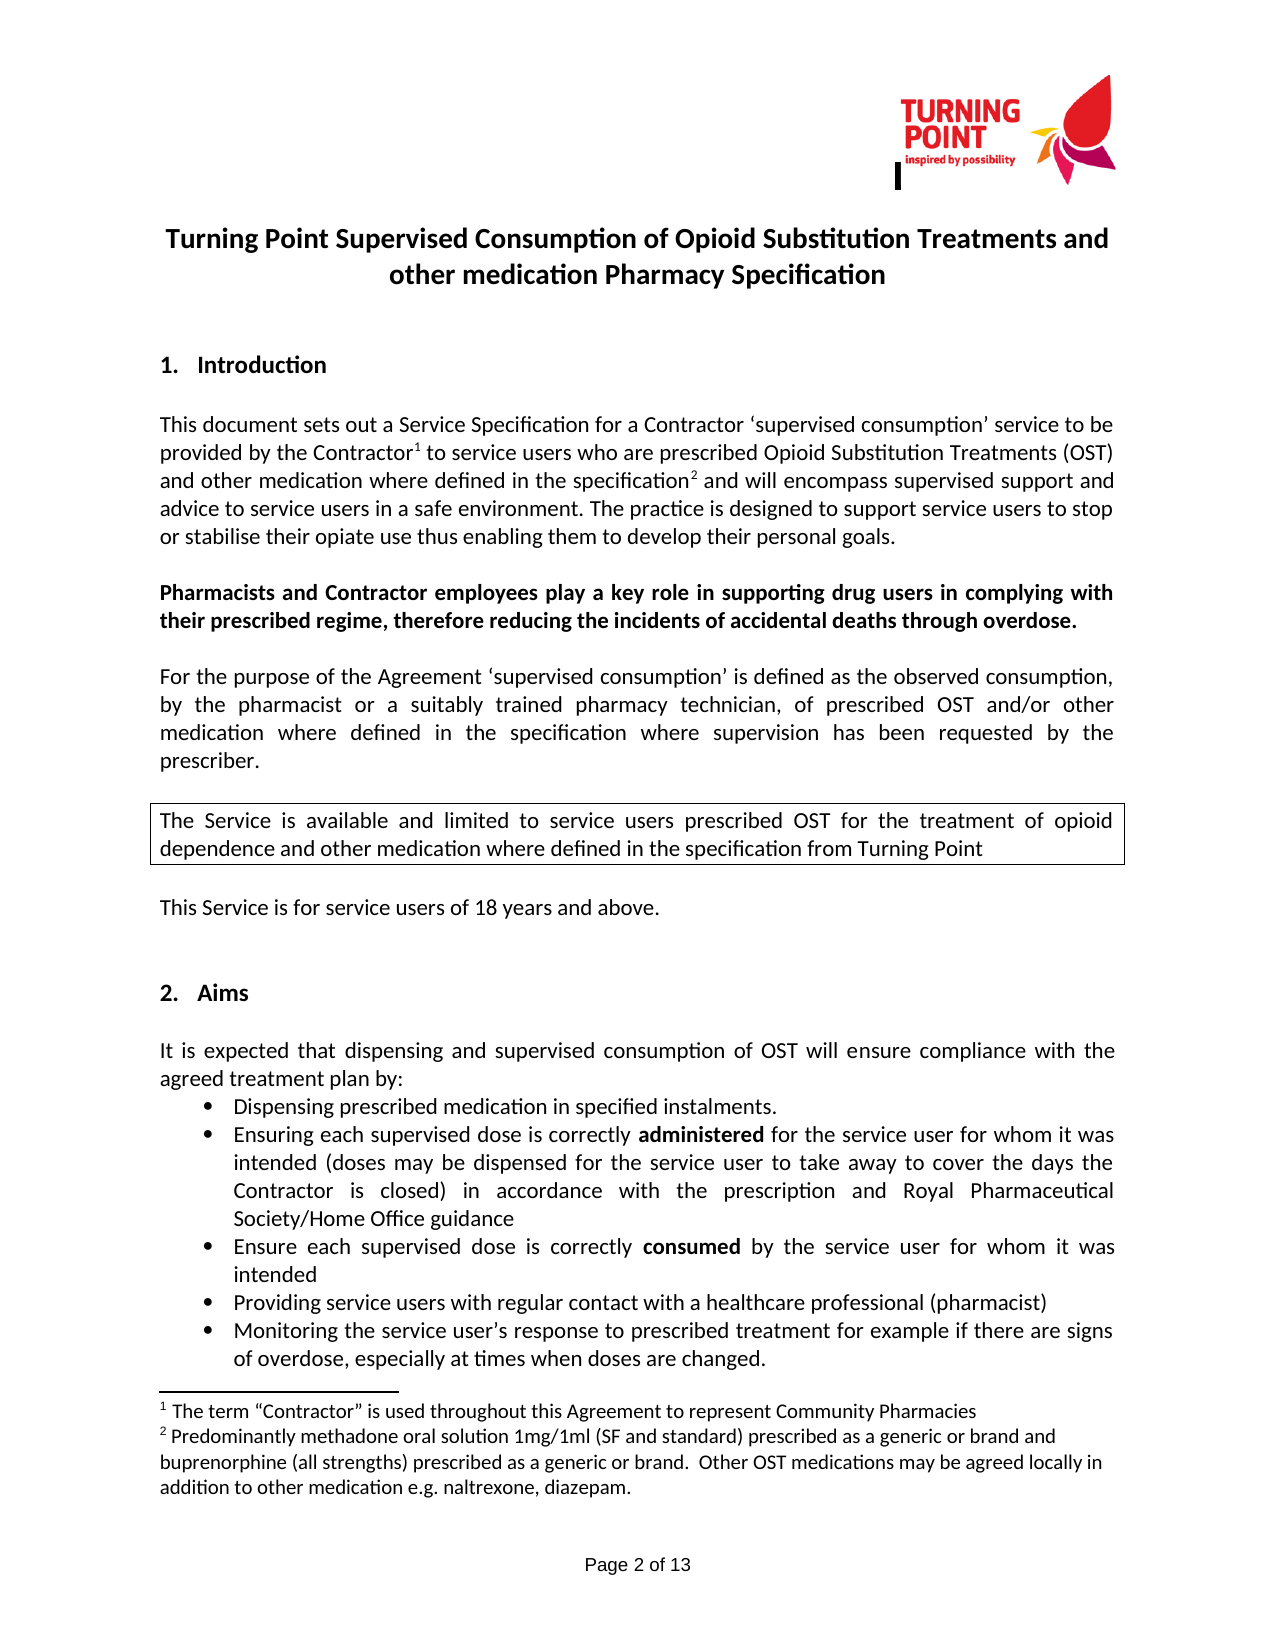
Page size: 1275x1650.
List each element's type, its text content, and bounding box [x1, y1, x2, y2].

list Ensure each supervised dose is correctly consumed by the service user for whom it was intended [204, 1232, 1116, 1288]
text Pharmacists and Contractor employees play a key role in supporting drug users in complying with their prescribed regime, therefore reducing the incidents of accidental deaths through overdose. [159, 578, 1116, 634]
text This document sets out a Service Specification for a Contractor ‘supervised consumption’ service to be provided by the Contractor to service users who are prescribed Opioid Substitution Treatments (OST) and other medication where defined in the specification and will encompass supervised support and advice to service users in a safe environment. The practice is designed to support service users to stop or stabilise their opiate use thus enabling them to develop their personal goals. [159, 410, 1116, 550]
list Ensuring each supervised dose is correctly administered for the service user for whom it was intended (doses may be dispensed for the service user to take away to cover the days the Contractor is closed) in accordance with the prescription and Royal Pharmaceutical Society/Home Office guidance [204, 1120, 1116, 1232]
subtitle Turning Point Supervised Consumption of Opioid Substitution Treatments and other medication Pharmacy Specification [159, 221, 1116, 292]
list Dispensing prescribed medication in specified instalments. [204, 1092, 1116, 1120]
text The Service is available and limited to service users prescribed OST for the treatment of opioid dependence and other medication where defined in the specification from Turning Point [151, 804, 1124, 864]
text It is expected that dispensing and supervised consumption of OST will ensure compliance with the agreed treatment plan by: [159, 1036, 1116, 1092]
picture [900, 75, 1116, 185]
text This Service is for service users of 18 years and above. [159, 893, 1116, 921]
list Aims [159, 977, 1116, 1007]
text For the purpose of the Agreement ‘supervised consumption’ is defined as the observed consumption, by the pharmacist or a suitably trained pharmacy technician, of prescribed OST and/or other medication where defined in the specification where supervision has been requested by the prescriber. [159, 662, 1116, 774]
list Introduction [159, 349, 1116, 380]
list Providing service users with regular contact with a healthcare professional (pharmacist) [204, 1288, 1116, 1316]
list Monitoring the service user’s response to prescribed treatment for example if there are signs of overdose, especially at times when doses are changed. [204, 1316, 1116, 1372]
